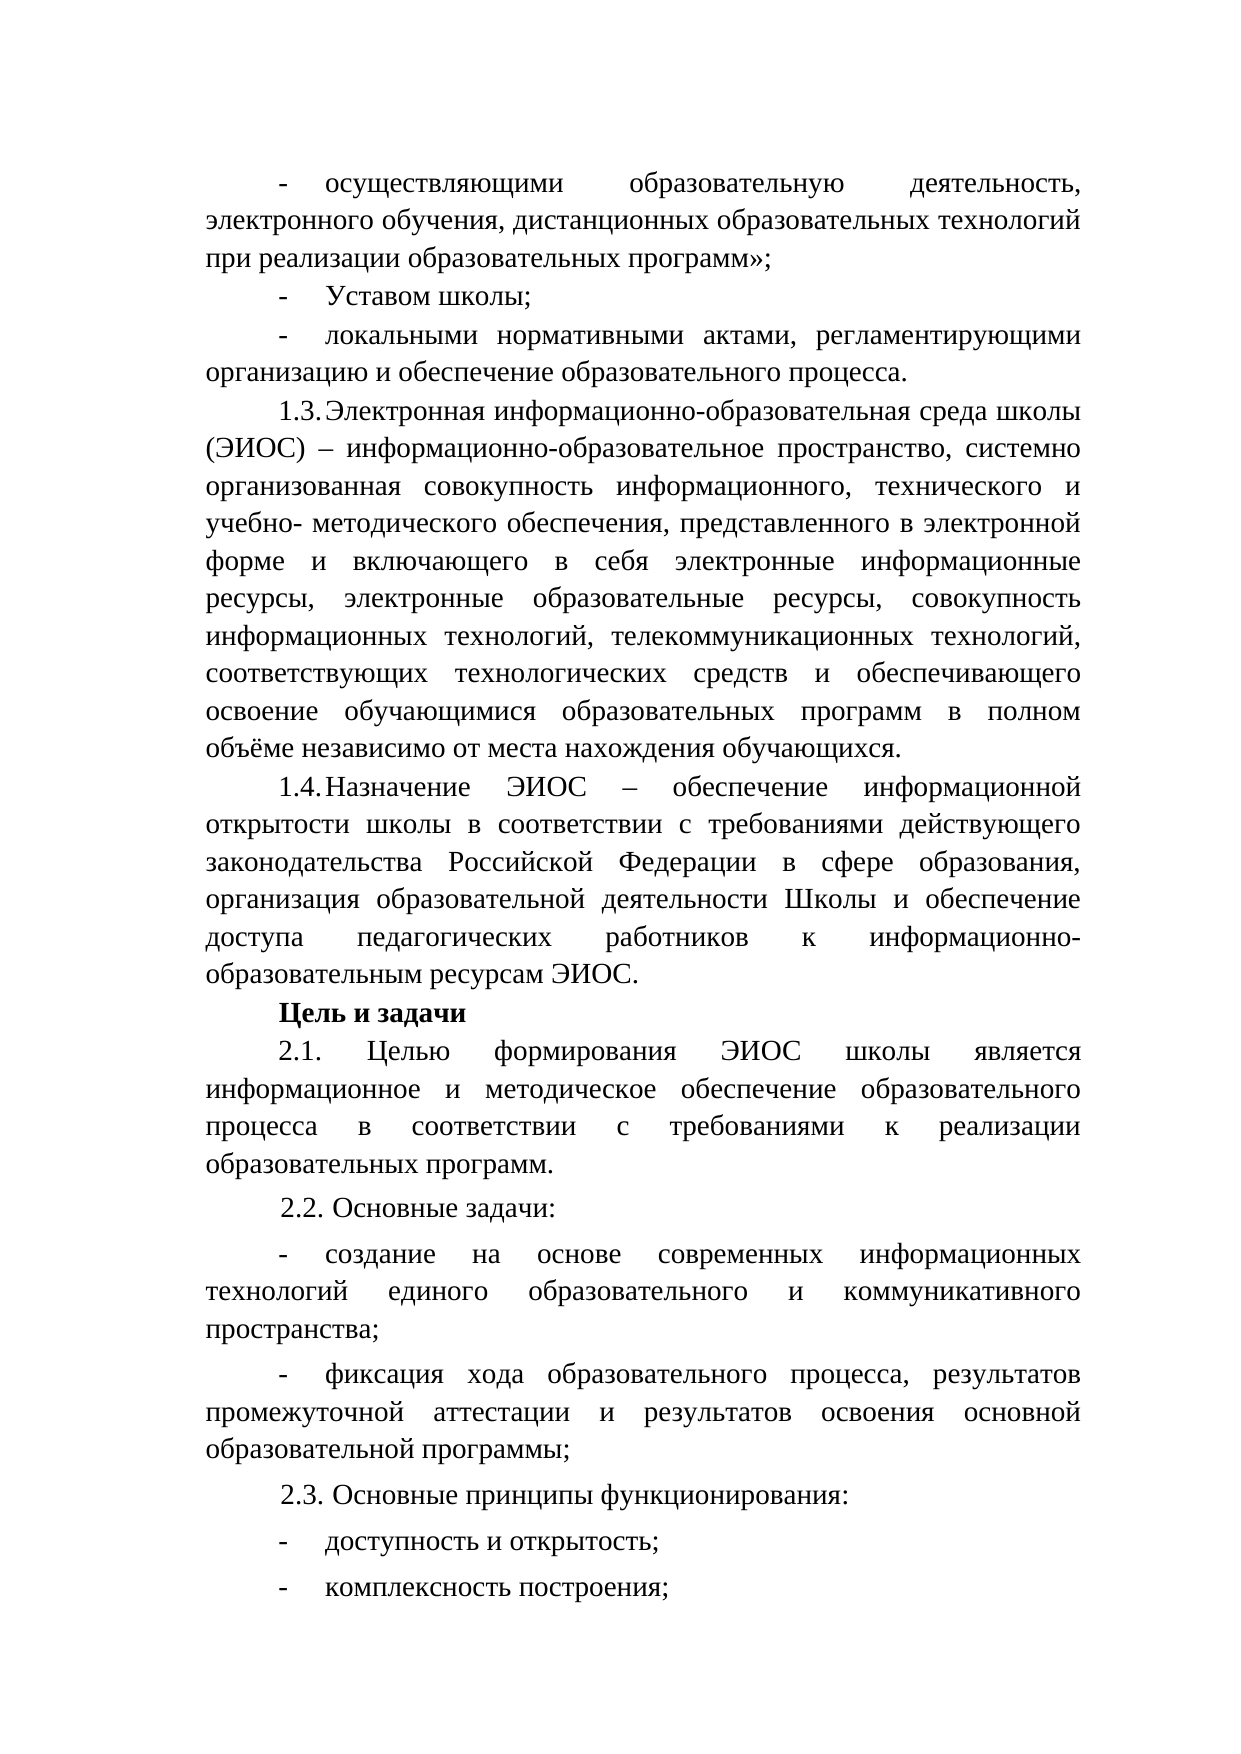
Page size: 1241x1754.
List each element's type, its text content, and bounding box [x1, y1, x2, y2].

list создание на основе современных информационных технологий единого образовательного и коммуникативного пространства; [205, 1236, 1082, 1344]
list Электронная информационно-образовательная среда школы (ЭИОС) – информационно-образовательное пространство, системно организованная совокупность информационного, технического и учебно- методического обеспечения, представленного в электронной форме и включающего в себя электронные информационные ресурсы, электронные образовательные ресурсы, совокупность информационных технологий, телекоммуникационных технологий, соответствующих технологических средств и обеспечивающего освоение обучающимися образовательных программ в полном объёме независимо от места нахождения обучающихся. [205, 393, 1082, 764]
text 2.2. Основные задачи: [280, 1190, 1082, 1223]
list фиксация хода образовательного процесса, результатов промежуточной аттестации и результатов освоения основной образовательной программы; [205, 1357, 1082, 1465]
text 2.1. Целью формирования ЭИОС школы является информационное и методическое обеспечение образовательного процесса в соответствии с требованиями к реализации образовательных программ. [205, 1033, 1082, 1179]
list Назначение ЭИОС – обеспечение информационной открытости школы в соответствии с требованиями действующего законодательства Российской Федерации в сфере образования, организация образовательной деятельности Школы и обеспечение доступа педагогических работников к информационно-образовательным ресурсам ЭИОС. [205, 769, 1082, 990]
list Уставом школы; [205, 278, 1082, 312]
list локальными нормативными актами, регламентирующими организацию и обеспечение образовательного процесса. [205, 317, 1082, 388]
text Цель и задачи [279, 995, 1152, 1029]
list комплексность построения; [205, 1569, 1082, 1603]
list доступность и открытость; [205, 1523, 1082, 1557]
list осуществляющими образовательную деятельность, электронного обучения, дистанционных образовательных технологий при реализации образовательных программ»; [205, 165, 1082, 273]
text 2.3. Основные принципы функционирования: [280, 1477, 1082, 1510]
